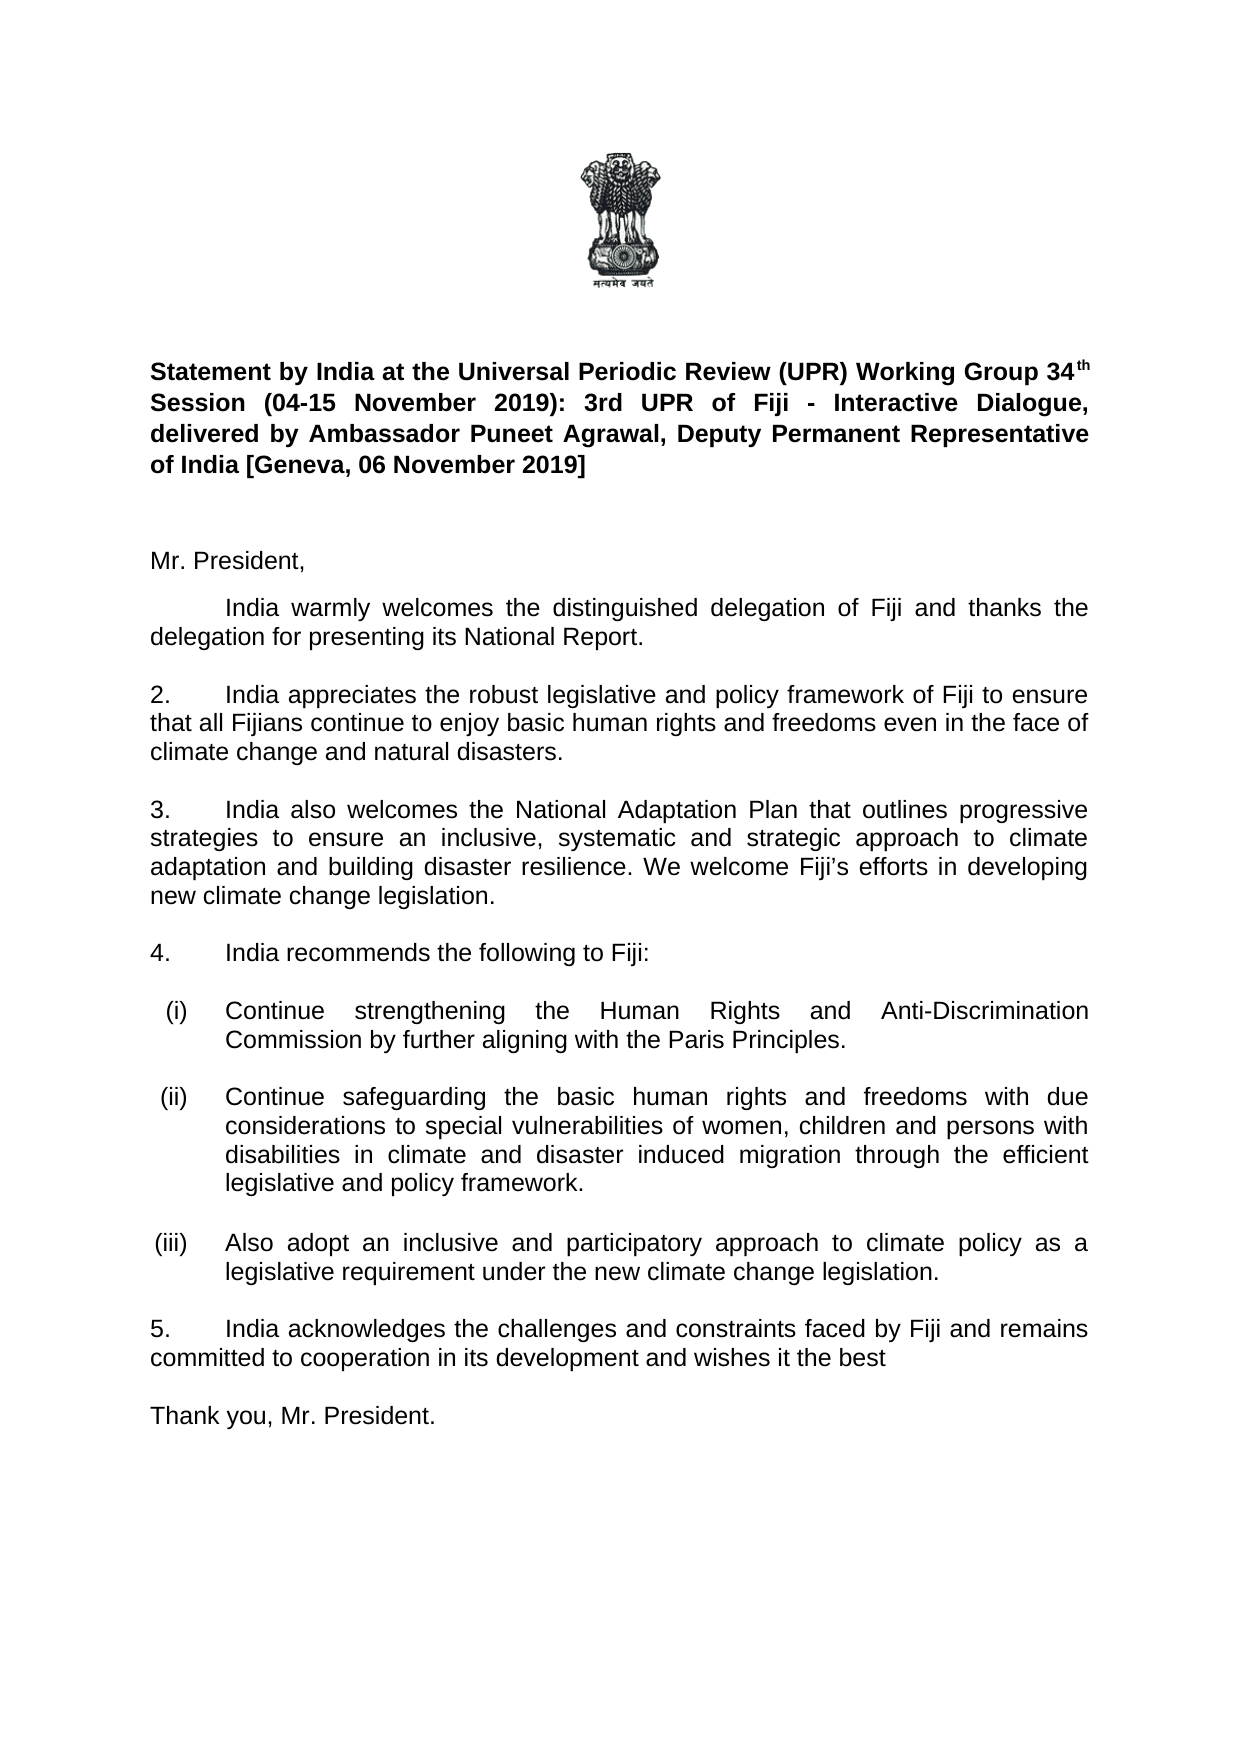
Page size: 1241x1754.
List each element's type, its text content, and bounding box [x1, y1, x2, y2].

text 2. India appreciates the robust legislative and policy framework of Fiji to ensure that all Fijians continue to enjoy basic human rights and freedoms even in the face of climate change and natural disasters. [150, 680, 1090, 766]
text Statement by India at the Universal Periodic Review (UPR) Working Group 34th Session (04-15 November 2019): 3rd UPR of Fiji - Interactive Dialogue, delivered by Ambassador Puneet Agrawal, Deputy Permanent Representative of India [Geneva, 06 November 2019] [150, 448, 1090, 479]
list Also adopt an inclusive and participatory approach to climate policy as a legislative requirement under the new climate change legislation. [187, 1228, 1090, 1286]
text 4. India recommends the following to Fiji: [150, 938, 1090, 967]
text Mr. President, [150, 546, 1090, 574]
text Thank you, Mr. President. [150, 1401, 1090, 1429]
list Continue strengthening the Human Rights and Anti-Discrimination Commission by further aligning with the Paris Principles. [187, 996, 1090, 1053]
picture [577, 150, 663, 291]
text 5. India acknowledges the challenges and constraints faced by Fiji and remains committed to cooperation in its development and wishes it the best [150, 1314, 1090, 1372]
text India warmly welcomes the distinguished delegation of Fiji and thanks the delegation for presenting its National Report. [150, 593, 1090, 651]
list Continue safeguarding the basic human rights and freedoms with due considerations to special vulnerabilities of women, children and persons with disabilities in climate and disaster induced migration through the efficient legislative and policy framework. [187, 1082, 1090, 1197]
text 3. India also welcomes the National Adaptation Plan that outlines progressive strategies to ensure an inclusive, systematic and strategic approach to climate adaptation and building disaster resilience. We welcome Fiji’s efforts in developing new climate change legislation. [150, 795, 1090, 910]
